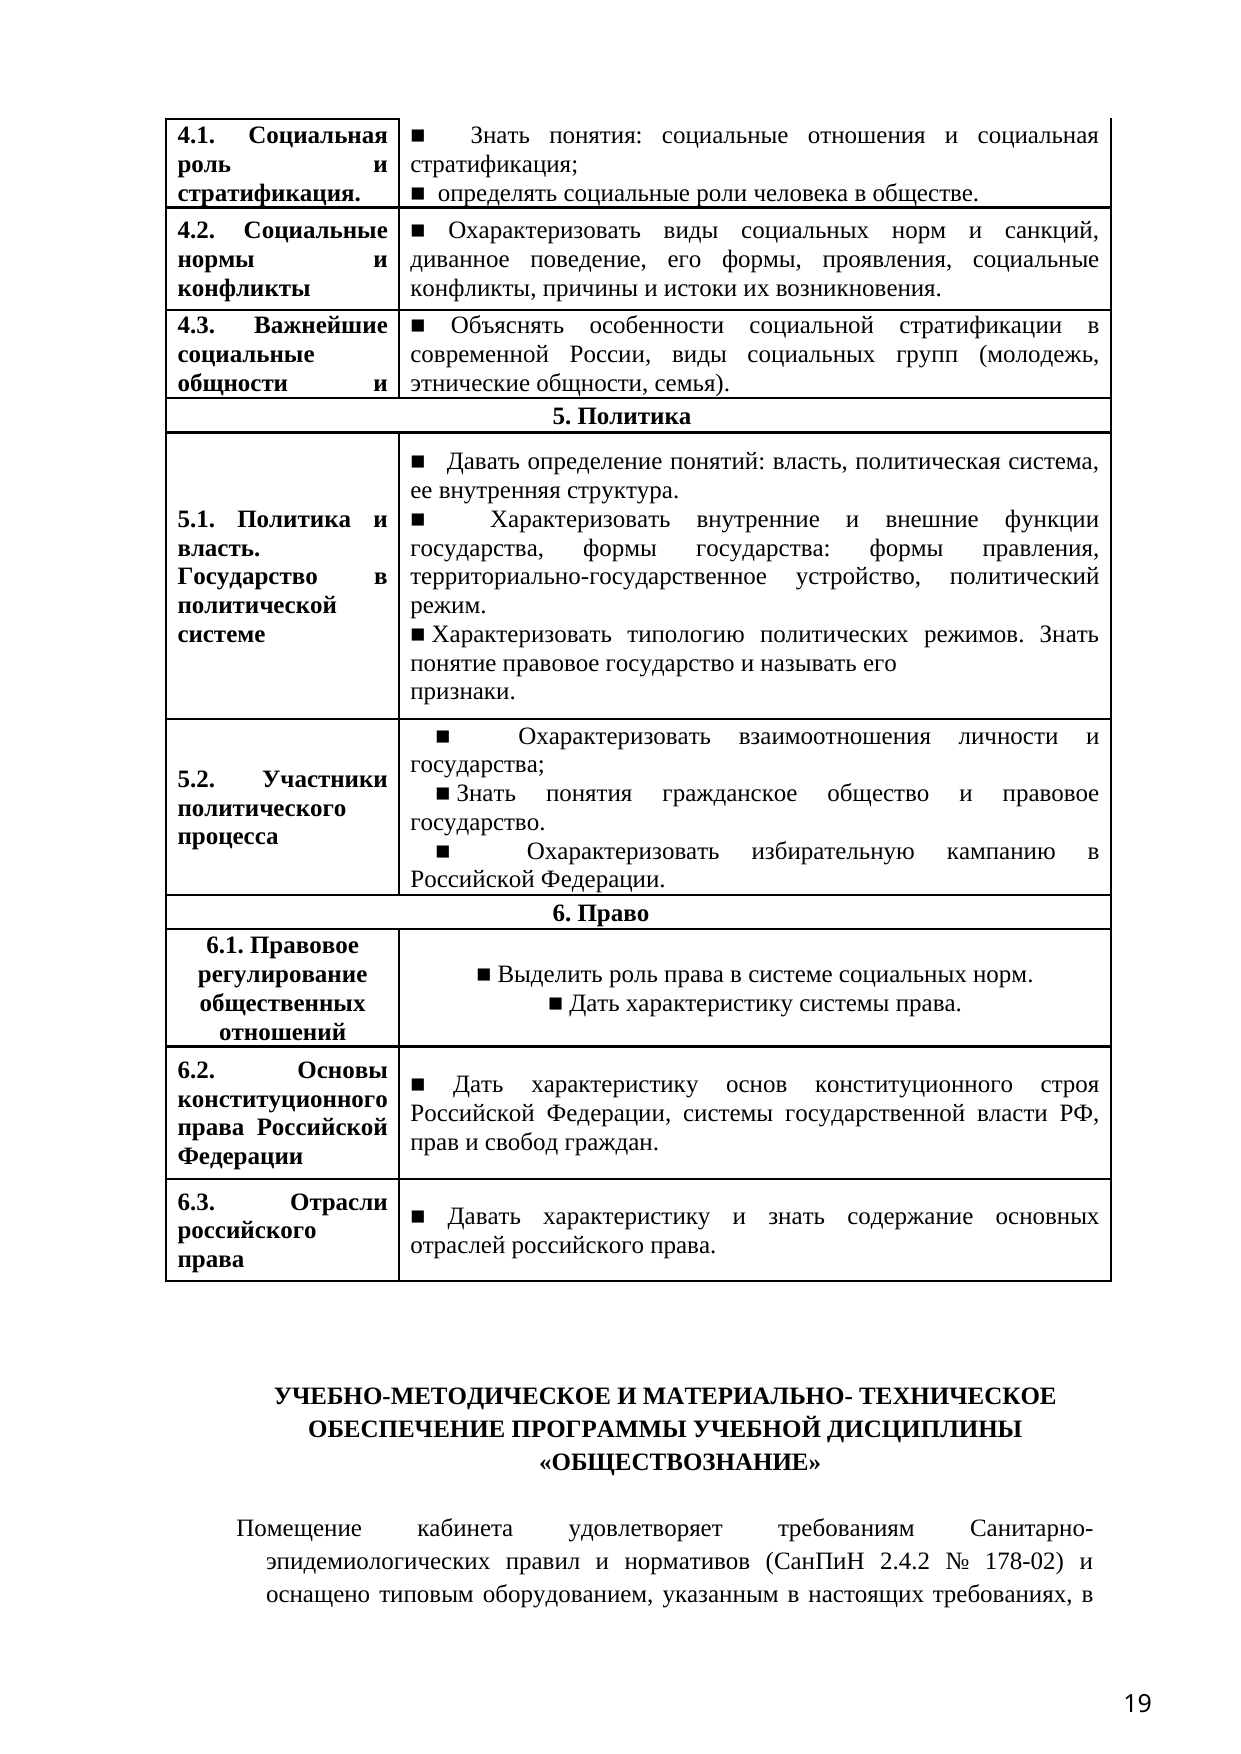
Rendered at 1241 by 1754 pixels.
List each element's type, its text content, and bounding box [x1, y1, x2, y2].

table_cell ■ Охарактеризовать взаимоотношения личности и государства; ■ Знать понятия гражданское общество и правовое государство. ■ Охарактеризовать избирательную кампанию в Российской Федерации. [400, 720, 1110, 894]
table_cell ■ Дать характеристику основ конституционного строя Российской Федерации, системы государственной власти РФ, прав и свобод граждан. [400, 1048, 1110, 1177]
table_cell 5. Политика [167, 399, 1110, 431]
table_cell 5.2. Участники политического процесса [167, 720, 398, 894]
table_cell 5.1. Политика и власть. Государство в политической системе [167, 434, 398, 718]
text УЧЕБНО-МЕТОДИЧЕСКОЕ И МАТЕРИАЛЬНО- ТЕХНИЧЕСКОЕ [236, 1381, 1094, 1410]
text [236, 1513, 1094, 1608]
table_cell 6.1. Правовое регулирование общественных отношений [167, 930, 398, 1045]
table_cell 6.2. Основы конституционного права Российской Федерации [167, 1048, 398, 1177]
text ОБЕСПЕЧЕНИЕ ПРОГРАММЫ УЧЕБНОЙ ДИСЦИПЛИНЫ «ОБЩЕСТВОЗНАНИЕ» [236, 1414, 1094, 1476]
table_cell 4.1. Социальная роль и стратификация. [167, 120, 398, 206]
table_cell 6. Право [167, 896, 1110, 928]
table_cell 4.2. Социальные нормы и конфликты [167, 209, 398, 308]
table_cell ■ Знать понятия: социальные отношения и социальная стратификация; ■ определять социальные роли человека в обществе. [400, 118, 1110, 206]
table_cell ■ Охарактеризовать виды социальных норм и санкций, диванное поведение, его формы, проявления, социальные конфликты, причины и истоки их возникновения. [400, 209, 1110, 308]
table_cell ■ Давать характеристику и знать содержание основных отраслей российского права. [400, 1180, 1110, 1280]
table_cell 4.3. Важнейшие социальные общности и группы [167, 311, 398, 397]
table_cell 6.3. Отрасли российского права [167, 1180, 398, 1280]
table_cell ■ Объяснять особенности социальной стратификации в современной России, виды социальных групп (молодежь, этнические общности, семья). [400, 311, 1110, 397]
table_cell ■ Выделить роль права в системе социальных норм. ■ Дать характеристику системы права. [400, 930, 1110, 1045]
table_cell ■ Давать определение понятий: власть, политическая система, ее внутренняя структура. ■ Характеризовать внутренние и внешние функции государства, формы государства: формы правления, территориально-государственное устройство, политический режим. ■ Характеризовать типологию политических режимов. Знать понятие правовое государство и называть его признаки. [400, 434, 1110, 718]
